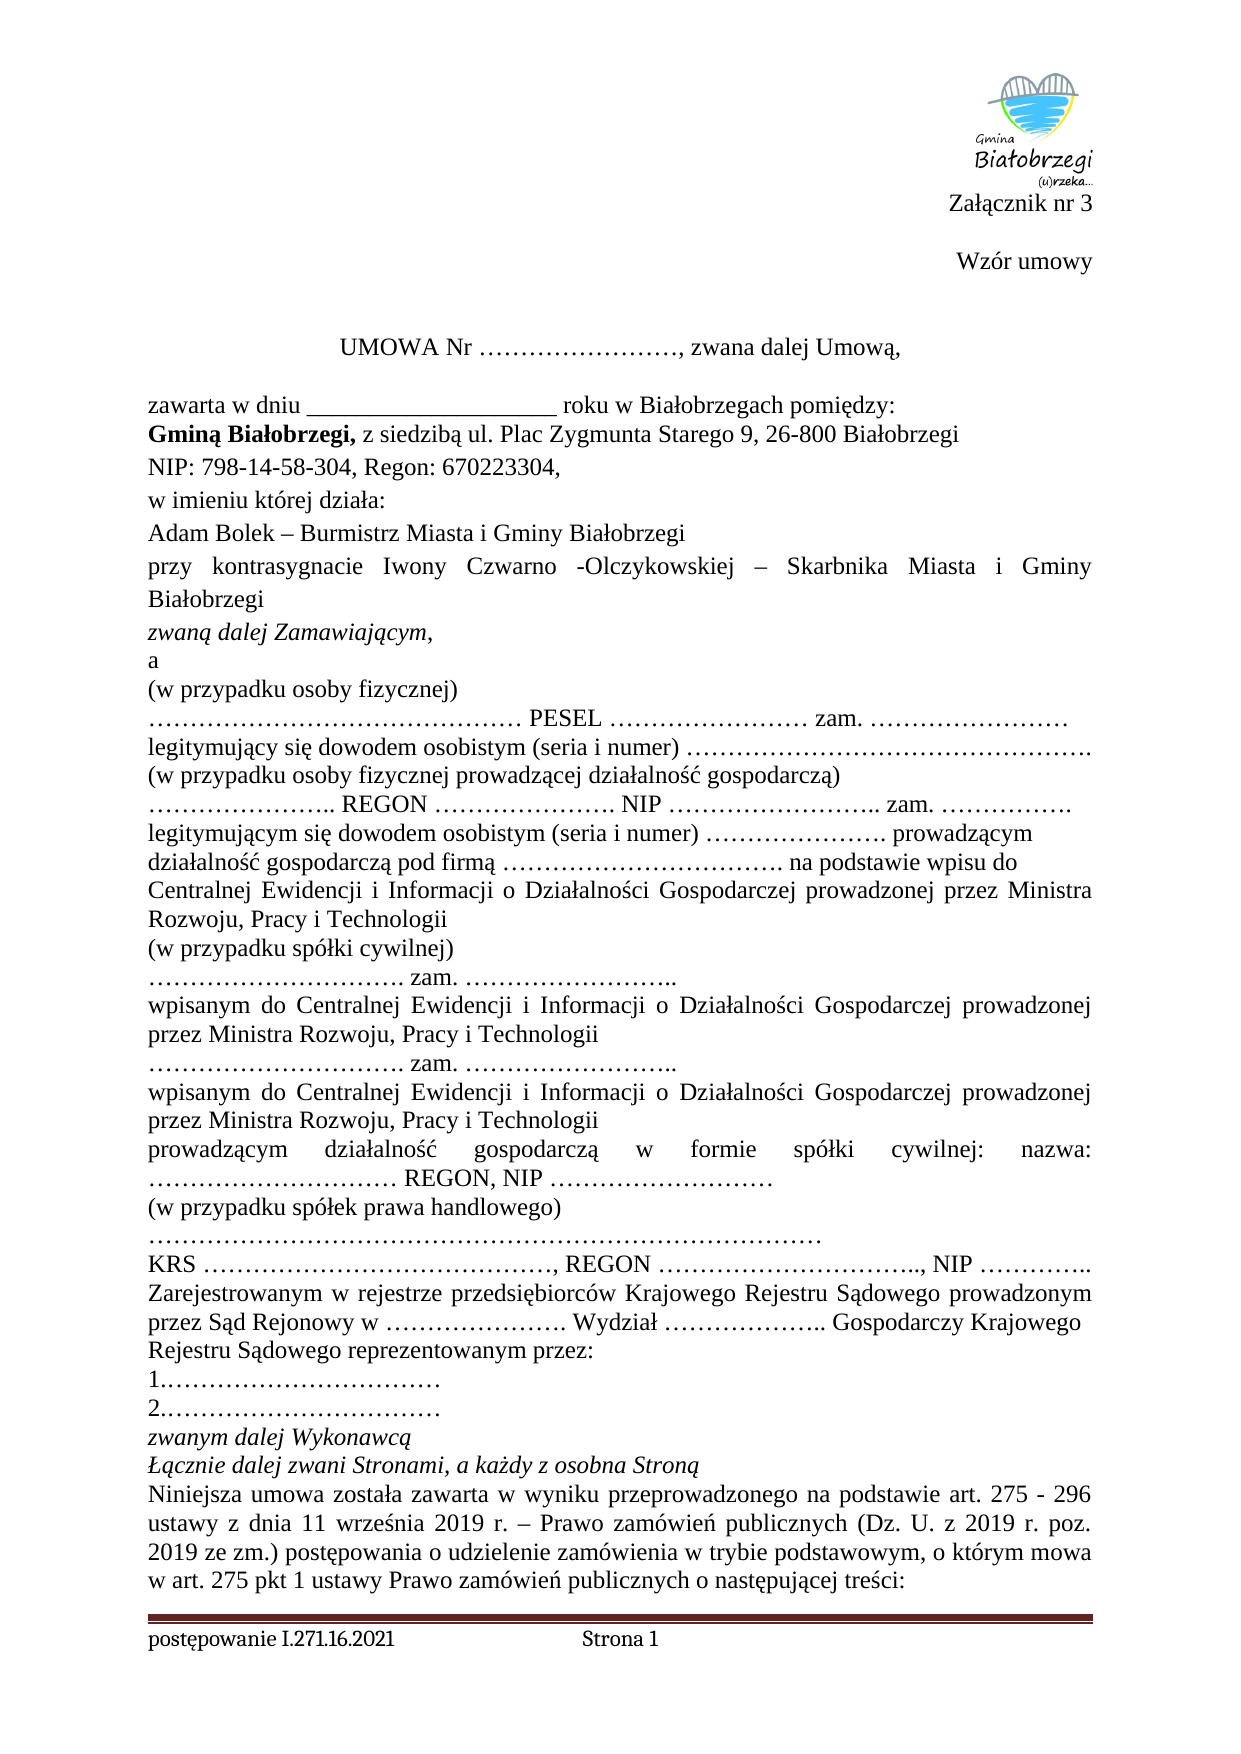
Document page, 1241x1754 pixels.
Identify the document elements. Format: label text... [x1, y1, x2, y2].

text a [148, 646, 1093, 674]
text Gminą Białobrzegi, z siedzibą ul. Plac Zygmunta Starego 9, 26-800 Białobrzegi [148, 419, 1093, 447]
text 2.…………………………… [148, 1393, 1093, 1422]
text Załącznik nr 3 [148, 188, 1093, 217]
text Centralnej Ewidencji i Informacji o Działalności Gospodarczej prowadzonej przez Ministra Rozwoju, Pracy i Technologii [148, 876, 1093, 933]
text wpisanym do Centralnej Ewidencji i Informacji o Działalności Gospodarczej prowadzonej przez Ministra Rozwoju, Pracy i Technologii [148, 1077, 1093, 1134]
text legitymującym się dowodem osobistym (seria i numer) …………………. prowadzącym [148, 818, 1093, 847]
text …………………………. zam. …………………….. [148, 962, 1093, 991]
text (w przypadku osoby fizycznej) [148, 674, 1093, 703]
text KRS ……………………………………, REGON ………………………….., NIP ………….. [148, 1249, 1093, 1278]
text zwanym dalej Wykonawcą [148, 1422, 1093, 1451]
text działalność gospodarczą pod firmą ……………………………. na podstawie wpisu do [148, 847, 1093, 876]
text ………………….. REGON …………………. NIP …………………….. zam. ……………. [148, 789, 1093, 818]
text UMOWA Nr ……………………, zwana dalej Umową, [148, 332, 1093, 361]
text ……………………………………… PESEL …………………… zam. …………………… [148, 703, 1093, 732]
text zawarta w dniu ____________________ roku w Białobrzegach pomiędzy: [148, 390, 1093, 419]
text Zarejestrowanym w rejestrze przedsiębiorców Krajowego Rejestru Sądowego prowadzonym przez Sąd Rejonowy w …………………. Wydział ……………….. Gospodarczy Krajowego [148, 1278, 1093, 1336]
text prowadzącym działalność gospodarczą w formie spółki cywilnej: nazwa: ………………………… REGON, NIP ……………………… [148, 1134, 1093, 1192]
picture [975, 73, 1093, 188]
text Adam Bolek – Burmistrz Miasta i Gminy Białobrzegi [148, 518, 1093, 546]
text przy kontrasygnacie Iwony Czwarno -Olczykowskiej – Skarbnika Miasta i Gminy Białobrzegi [148, 551, 1093, 612]
text Wzór umowy [148, 246, 1093, 274]
text legitymujący się dowodem osobistym (seria i numer) …………………………………………. [148, 732, 1093, 761]
text w imieniu której działa: [148, 485, 1093, 513]
text …………………………. zam. …………………….. [148, 1048, 1093, 1077]
text wpisanym do Centralnej Ewidencji i Informacji o Działalności Gospodarczej prowadzonej przez Ministra Rozwoju, Pracy i Technologii [148, 991, 1093, 1048]
text Łącznie dalej zwani Stronami, a każdy z osobna Stroną [148, 1451, 1093, 1479]
text Niniejsza umowa została zawarta w wyniku przeprowadzonego na podstawie art. 275 - 296 ustawy z dnia 11 września 2019 r. – Prawo zamówień publicznych (Dz. U. z 2019 r. poz. 2019 ze zm.) postępowania o udzielenie zamówienia w trybie podstawowym, o którym mowa w art. 275 pkt 1 ustawy Prawo zamówień publicznych o następującej treści: [148, 1479, 1093, 1594]
text zwaną dalej Zamawiającym, [148, 617, 1093, 646]
text Rejestru Sądowego reprezentowanym przez: [148, 1336, 1093, 1364]
text NIP: 798-14-58-304, Regon: 670223304, [148, 452, 1093, 480]
text 1.…………………………… [148, 1364, 1093, 1393]
text (w przypadku spółek prawa handlowego) [148, 1192, 1093, 1221]
text (w przypadku osoby fizycznej prowadzącej działalność gospodarczą) [148, 761, 1093, 789]
text ……………………………………………………………………… [148, 1221, 1093, 1249]
text (w przypadku spółki cywilnej) [148, 933, 1093, 962]
